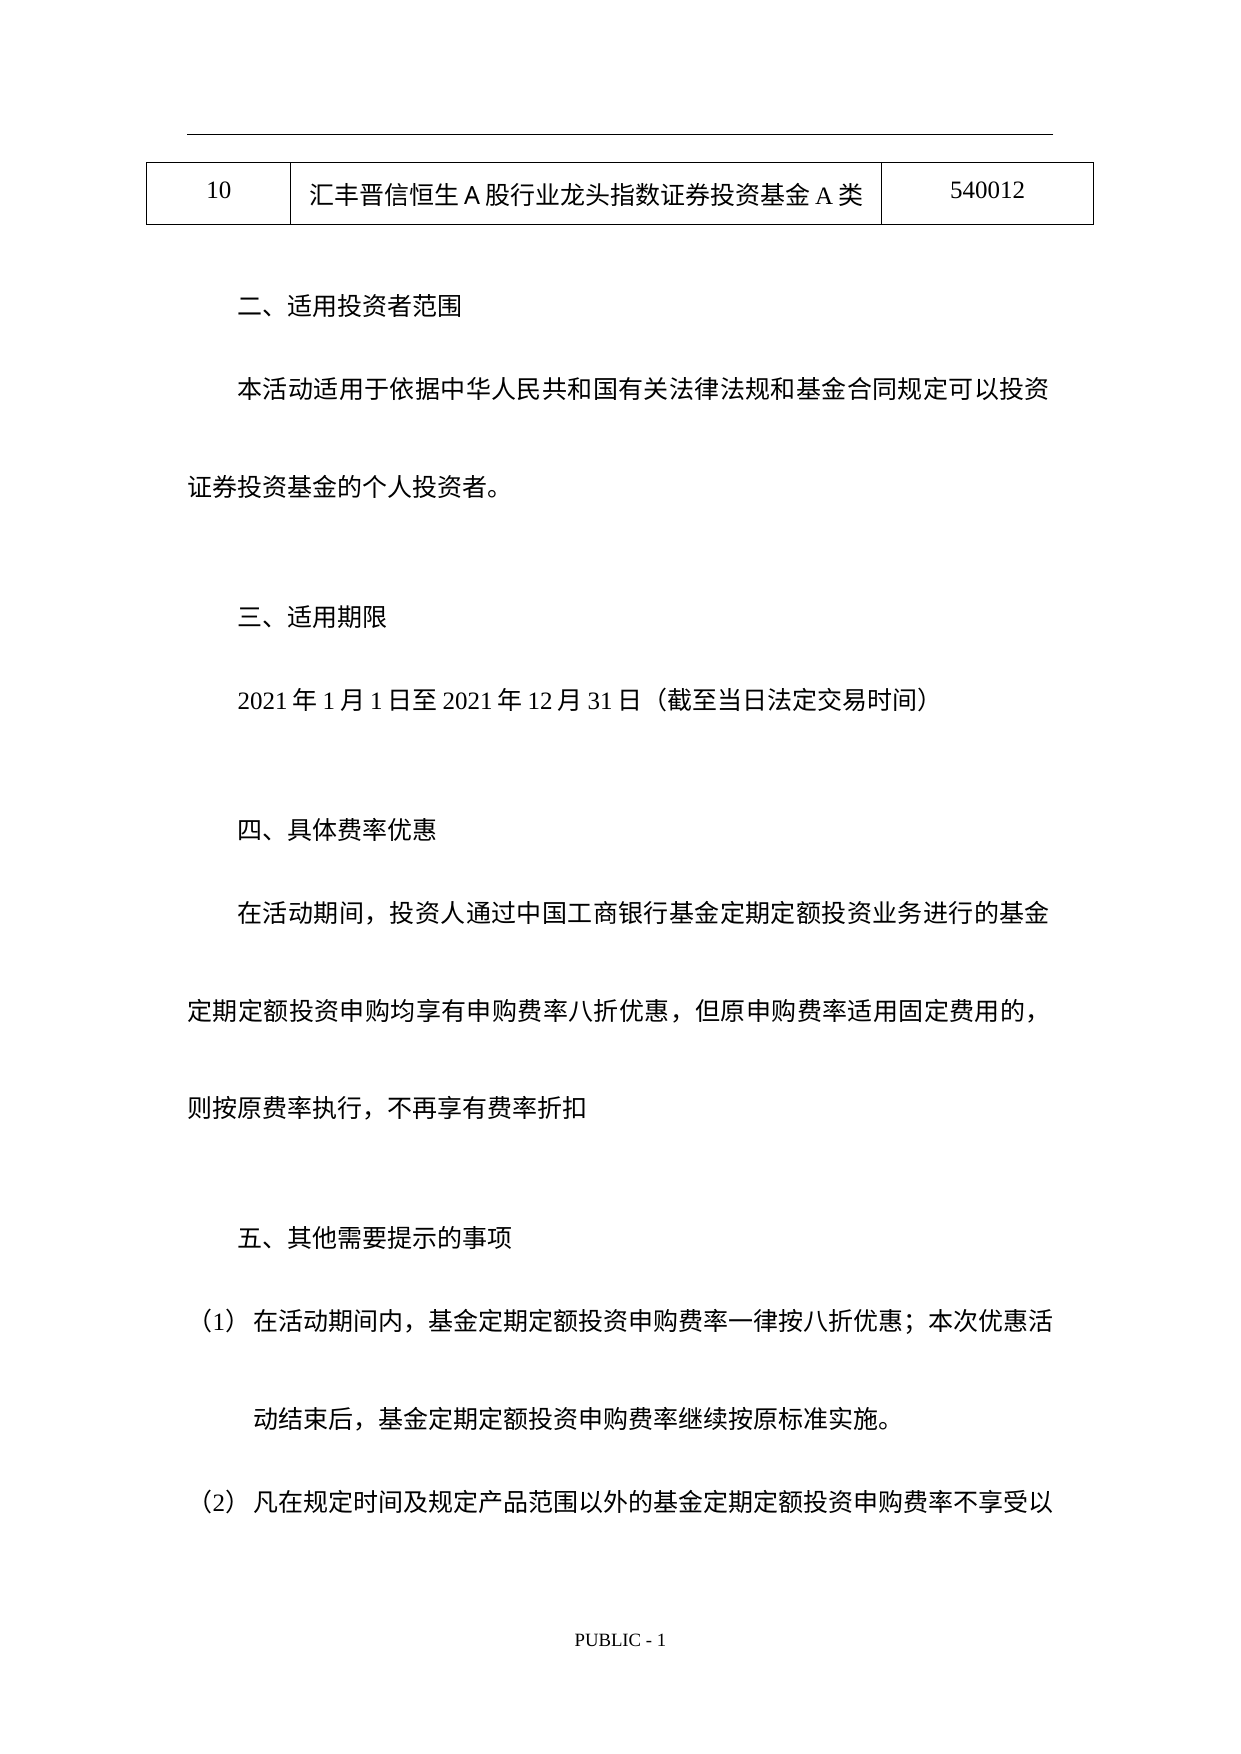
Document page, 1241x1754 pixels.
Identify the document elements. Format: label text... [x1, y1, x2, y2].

text 本活动适用于依据中华人民共和国有关法律法规和基金合同规定可以投资证券投资基金的个人投资者。 [187, 355, 1053, 518]
list 在活动期间内，基金定期定额投资申购费率一律按八折优惠；本次优惠活动结束后，基金定期定额投资申购费率继续按原标准实施。 [187, 1287, 1053, 1450]
text 三、适用期限 [187, 583, 1053, 648]
text 四、具体费率优惠 [187, 796, 1053, 861]
table_cell 10 [147, 163, 290, 224]
text 五、其他需要提示的事项 [187, 1204, 1053, 1269]
text 二、适用投资者范围 [187, 272, 1053, 337]
table_cell 540012 [882, 163, 1093, 224]
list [187, 1468, 1053, 1533]
text 2021年1月1日至2021年12月31日（截至当日法定交易时间） [187, 666, 1053, 731]
text 在活动期间，投资人通过中国工商银行基金定期定额投资业务进行的基金定期定额投资申购均享有申购费率八折优惠，但原申购费率适用固定费用的，则按原费率执行，不再享有费率折扣 [187, 879, 1053, 1188]
table_cell 汇丰晋信恒生A股行业龙头指数证券投资基金A类 [291, 163, 881, 224]
